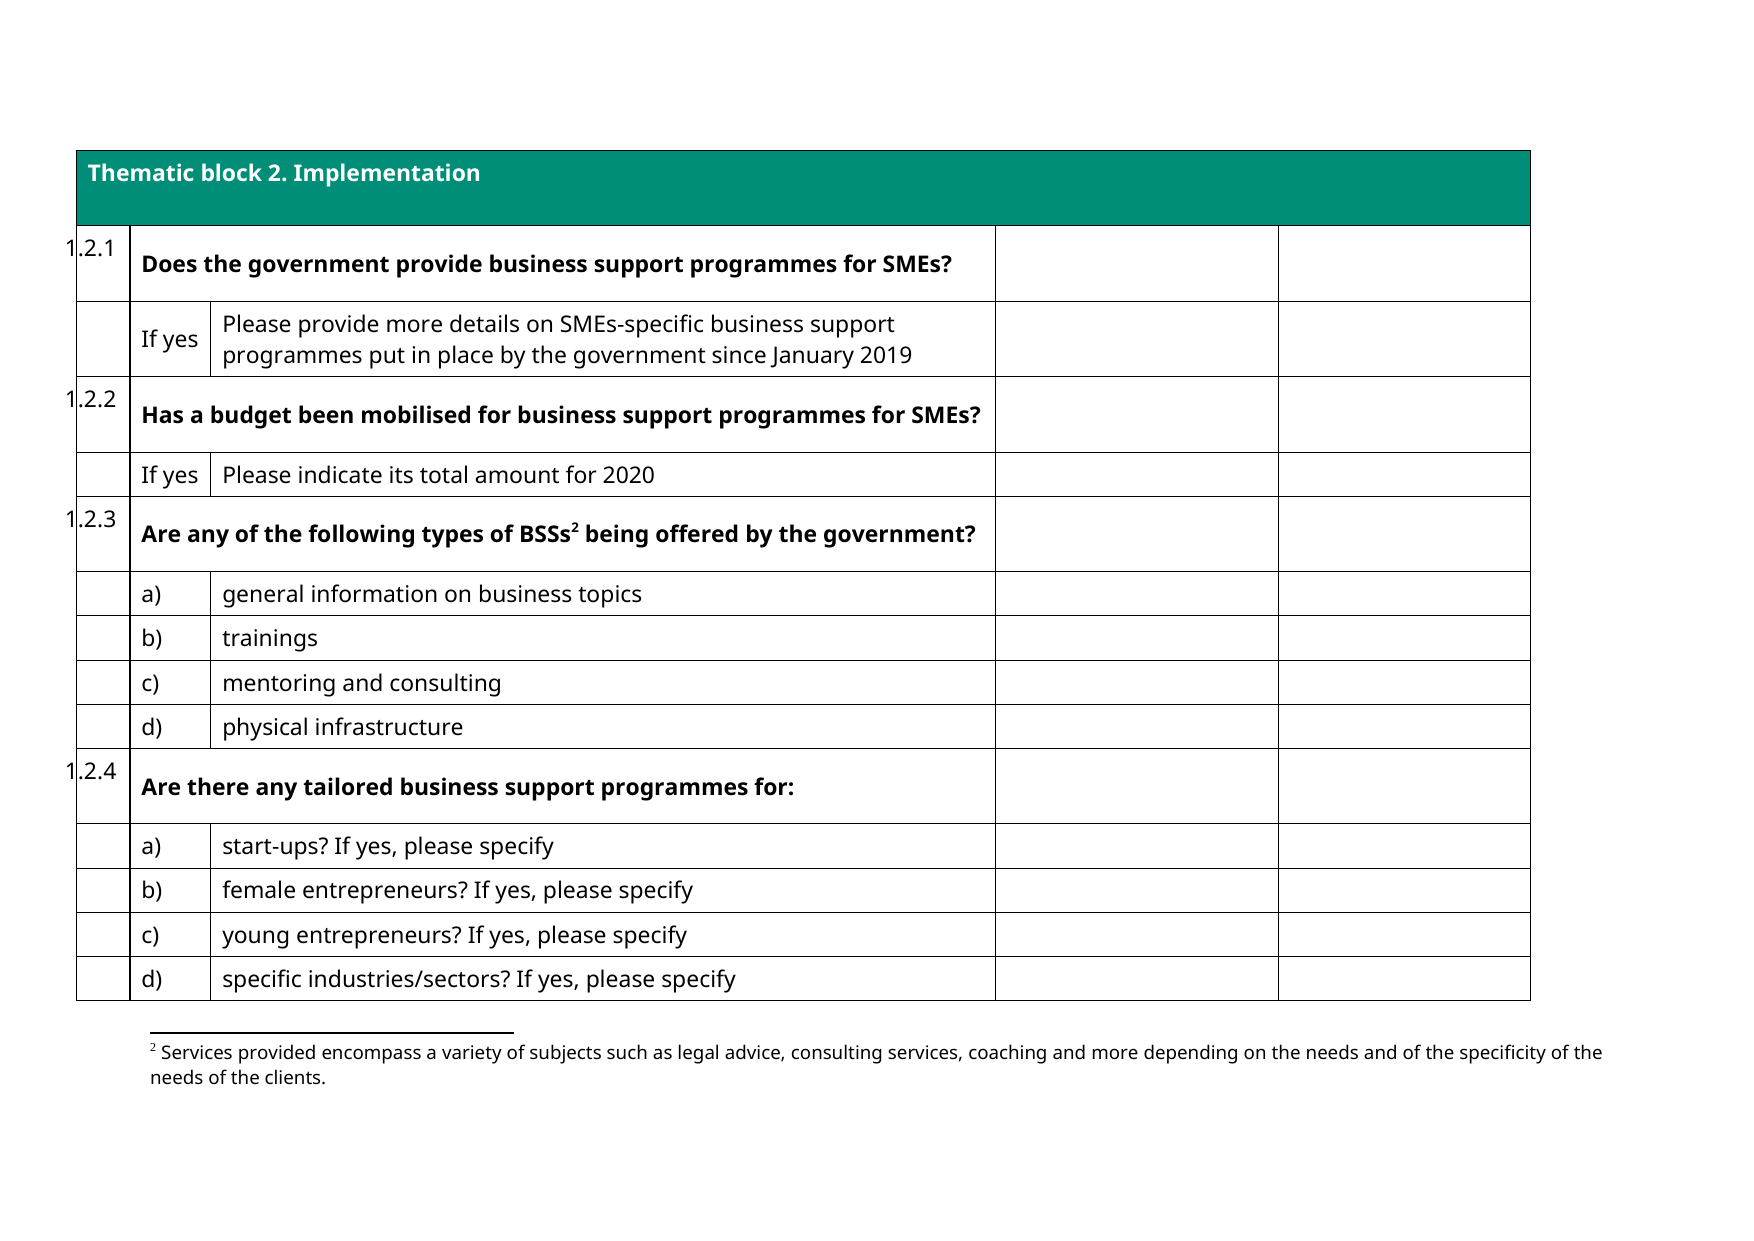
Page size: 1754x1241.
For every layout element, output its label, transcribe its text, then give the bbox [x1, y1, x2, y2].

table_cell general information on business topics [211, 572, 995, 615]
table_cell [996, 302, 1278, 376]
table_cell If yes [131, 453, 210, 496]
table_cell [77, 661, 129, 704]
table_cell [996, 572, 1278, 615]
table_cell b) [131, 869, 210, 912]
table_cell young entrepreneurs? If yes, please specify [211, 913, 995, 956]
table_cell [1279, 616, 1530, 659]
table_cell Please provide more details on SMEs-specific business support programmes put in place by the government since January 2019 [211, 302, 995, 376]
table_cell [996, 705, 1278, 748]
table_cell [1279, 869, 1530, 912]
table_cell [996, 453, 1278, 496]
table_cell Does the government provide business support programmes for SMEs? [131, 226, 995, 301]
table_cell [996, 869, 1278, 912]
table_cell mentoring and consulting [211, 661, 995, 704]
table_cell [1279, 572, 1530, 615]
table_cell [996, 226, 1278, 301]
table_cell b) [131, 616, 210, 659]
table_cell [77, 705, 129, 748]
table_cell Are there any tailored business support programmes for: [131, 749, 995, 823]
table_cell [1279, 661, 1530, 704]
table_cell [1279, 749, 1530, 823]
table_cell [77, 302, 129, 376]
table_cell [77, 749, 129, 823]
table_cell physical infrastructure [211, 705, 995, 748]
table_cell [996, 824, 1278, 867]
table_cell [77, 377, 129, 452]
table_cell [996, 377, 1278, 452]
table_cell a) [131, 824, 210, 867]
table_cell [77, 824, 129, 867]
table_cell c) [131, 913, 210, 956]
table_cell [1279, 453, 1530, 496]
table_cell [996, 957, 1278, 1000]
table_cell Are any of the following types of BSSs being offered by the government? [131, 497, 995, 571]
table_cell trainings [211, 616, 995, 659]
table_cell d) [131, 705, 210, 748]
table_cell start-ups? If yes, please specify [211, 824, 995, 867]
table_cell d) [131, 957, 210, 1000]
table_cell [1279, 497, 1530, 571]
table_cell [996, 616, 1278, 659]
table_cell [1279, 226, 1530, 301]
table_cell If yes [131, 302, 210, 376]
table_cell [1279, 957, 1530, 1000]
table_cell [77, 226, 129, 301]
table_cell [77, 957, 129, 1000]
table_cell Please indicate its total amount for 2020 [211, 453, 995, 496]
table_cell [996, 497, 1278, 571]
table_cell [996, 661, 1278, 704]
table_cell [77, 913, 129, 956]
table_cell c) [131, 661, 210, 704]
table_cell [1279, 377, 1530, 452]
table_cell specific industries/sectors? If yes, please specify [211, 957, 995, 1000]
table_cell [77, 453, 129, 496]
table_cell [77, 572, 129, 615]
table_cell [77, 151, 1530, 225]
table_cell [1279, 705, 1530, 748]
table_cell [996, 913, 1278, 956]
table_cell [77, 497, 129, 571]
table_cell female entrepreneurs? If yes, please specify [211, 869, 995, 912]
table_cell [996, 749, 1278, 823]
table_cell a) [131, 572, 210, 615]
table_cell [1279, 824, 1530, 867]
table_cell [1279, 302, 1530, 376]
table_cell Has a budget been mobilised for business support programmes for SMEs? [131, 377, 995, 452]
table_cell [1279, 913, 1530, 956]
table_cell [77, 869, 129, 912]
table_cell [77, 616, 129, 659]
